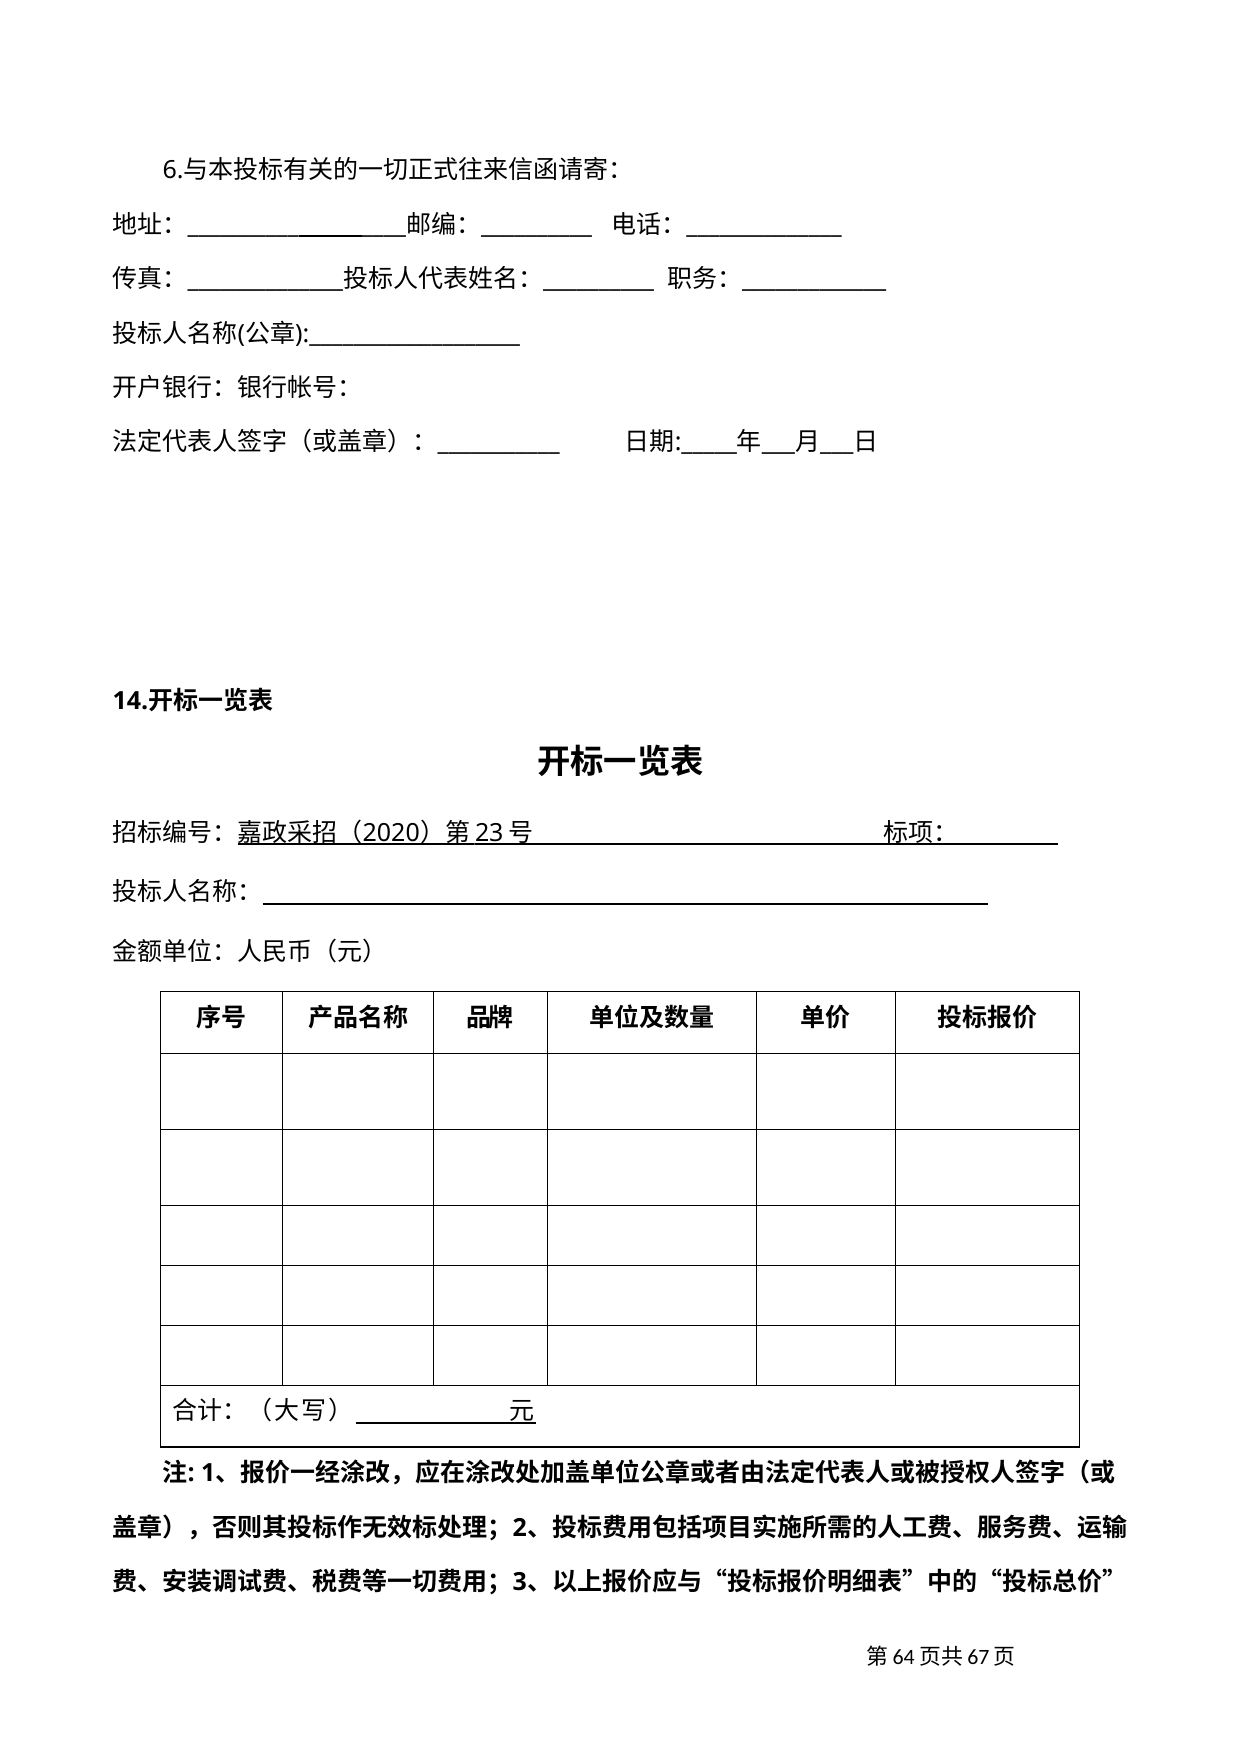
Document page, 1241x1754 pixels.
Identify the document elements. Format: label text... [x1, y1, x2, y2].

table_cell [548, 1054, 756, 1129]
table_cell [434, 1326, 547, 1384]
text 投标人名称： [112, 872, 1128, 908]
table_header 品牌 [434, 992, 547, 1053]
text 地址：__________ _____邮编：__________ 电话：______________ [112, 204, 1128, 241]
table_cell [161, 1266, 282, 1325]
table_cell [896, 1130, 1079, 1205]
text 招标编号：嘉政采招（2020）第23号 标项： [112, 812, 1128, 848]
table_header 序号 [161, 992, 282, 1053]
table_header 产品名称 [283, 992, 433, 1053]
table_cell [283, 1326, 433, 1384]
table_cell [757, 1054, 895, 1129]
table_cell [757, 1206, 895, 1265]
table_cell [548, 1266, 756, 1325]
text 开标一览表 [112, 735, 1128, 783]
table_header 投标报价 [896, 992, 1079, 1053]
table_cell [283, 1266, 433, 1325]
table_cell [161, 1326, 282, 1384]
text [112, 1453, 1128, 1598]
table_cell [161, 1130, 282, 1205]
table_cell [757, 1266, 895, 1325]
table_header 单位及数量 [548, 992, 756, 1053]
table_cell [283, 1130, 433, 1205]
table_cell [434, 1206, 547, 1265]
table_cell [548, 1206, 756, 1265]
text 传真：______________投标人代表姓名：__________ 职务：_____________ [112, 259, 1128, 295]
table_cell [896, 1054, 1079, 1129]
table_cell [896, 1206, 1079, 1265]
text 法定代表人签字（或盖章）：___________ 日期:_____年___月___日 [112, 422, 1128, 458]
table_cell [757, 1130, 895, 1205]
table_cell [896, 1326, 1079, 1384]
table_cell [434, 1266, 547, 1325]
table_cell [434, 1054, 547, 1129]
table_cell [283, 1206, 433, 1265]
text 投标人名称(公章):___________________ [112, 313, 1128, 349]
table_cell 合计：（大写） 元 [161, 1386, 1079, 1446]
table_cell [548, 1326, 756, 1384]
table_cell [434, 1130, 547, 1205]
text 6.与本投标有关的一切正式往来信函请寄： [112, 150, 1128, 186]
table_cell [161, 1206, 282, 1265]
text 开户银行：银行帐号： [112, 367, 1128, 404]
table_cell [896, 1266, 1079, 1325]
table_cell [757, 1326, 895, 1384]
table_cell [548, 1130, 756, 1205]
text 14.开标一览表 [112, 680, 1128, 717]
text 金额单位：人民币（元） [112, 931, 1078, 968]
table_cell [161, 1054, 282, 1129]
table_header 单价 [757, 992, 895, 1053]
table_cell [283, 1054, 433, 1129]
